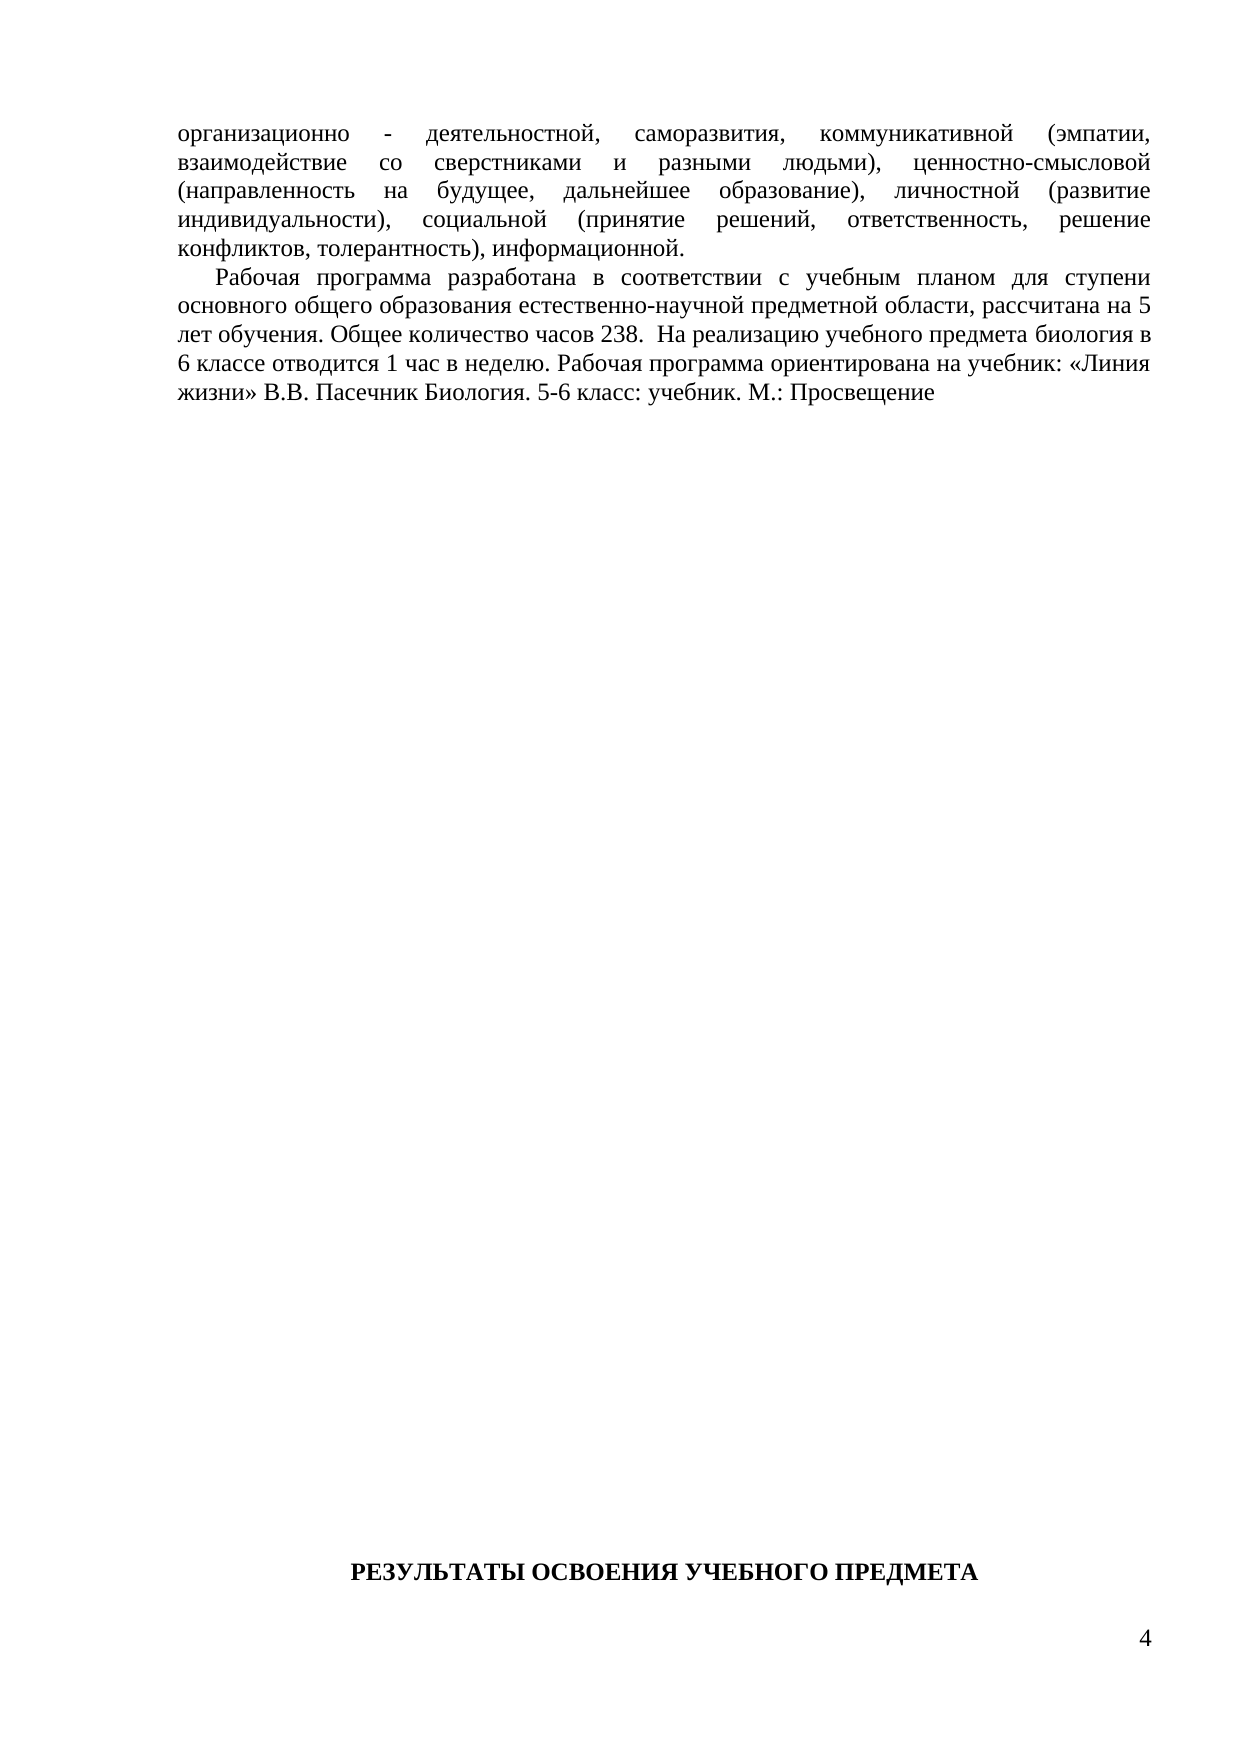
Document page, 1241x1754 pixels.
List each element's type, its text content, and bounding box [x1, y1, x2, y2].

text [177, 118, 1152, 262]
text Рабочая программа разработана в соответствии с учебным планом для ступени основного общего образования естественно-научной предметной области, рассчитана на 5 лет обучения. Общее количество часов 238. На реализацию учебного предмета биология в 6 классе отводится 1 час в неделю. Рабочая программа ориентирована на учебник: «Линия жизни» В.В. Пасечник Биология. 5-6 класс: учебник. М.: Просвещение [177, 262, 1152, 406]
text РЕЗУЛЬТАТЫ ОСВОЕНИЯ УЧЕБНОГО ПРЕДМЕТА [177, 1557, 1152, 1586]
